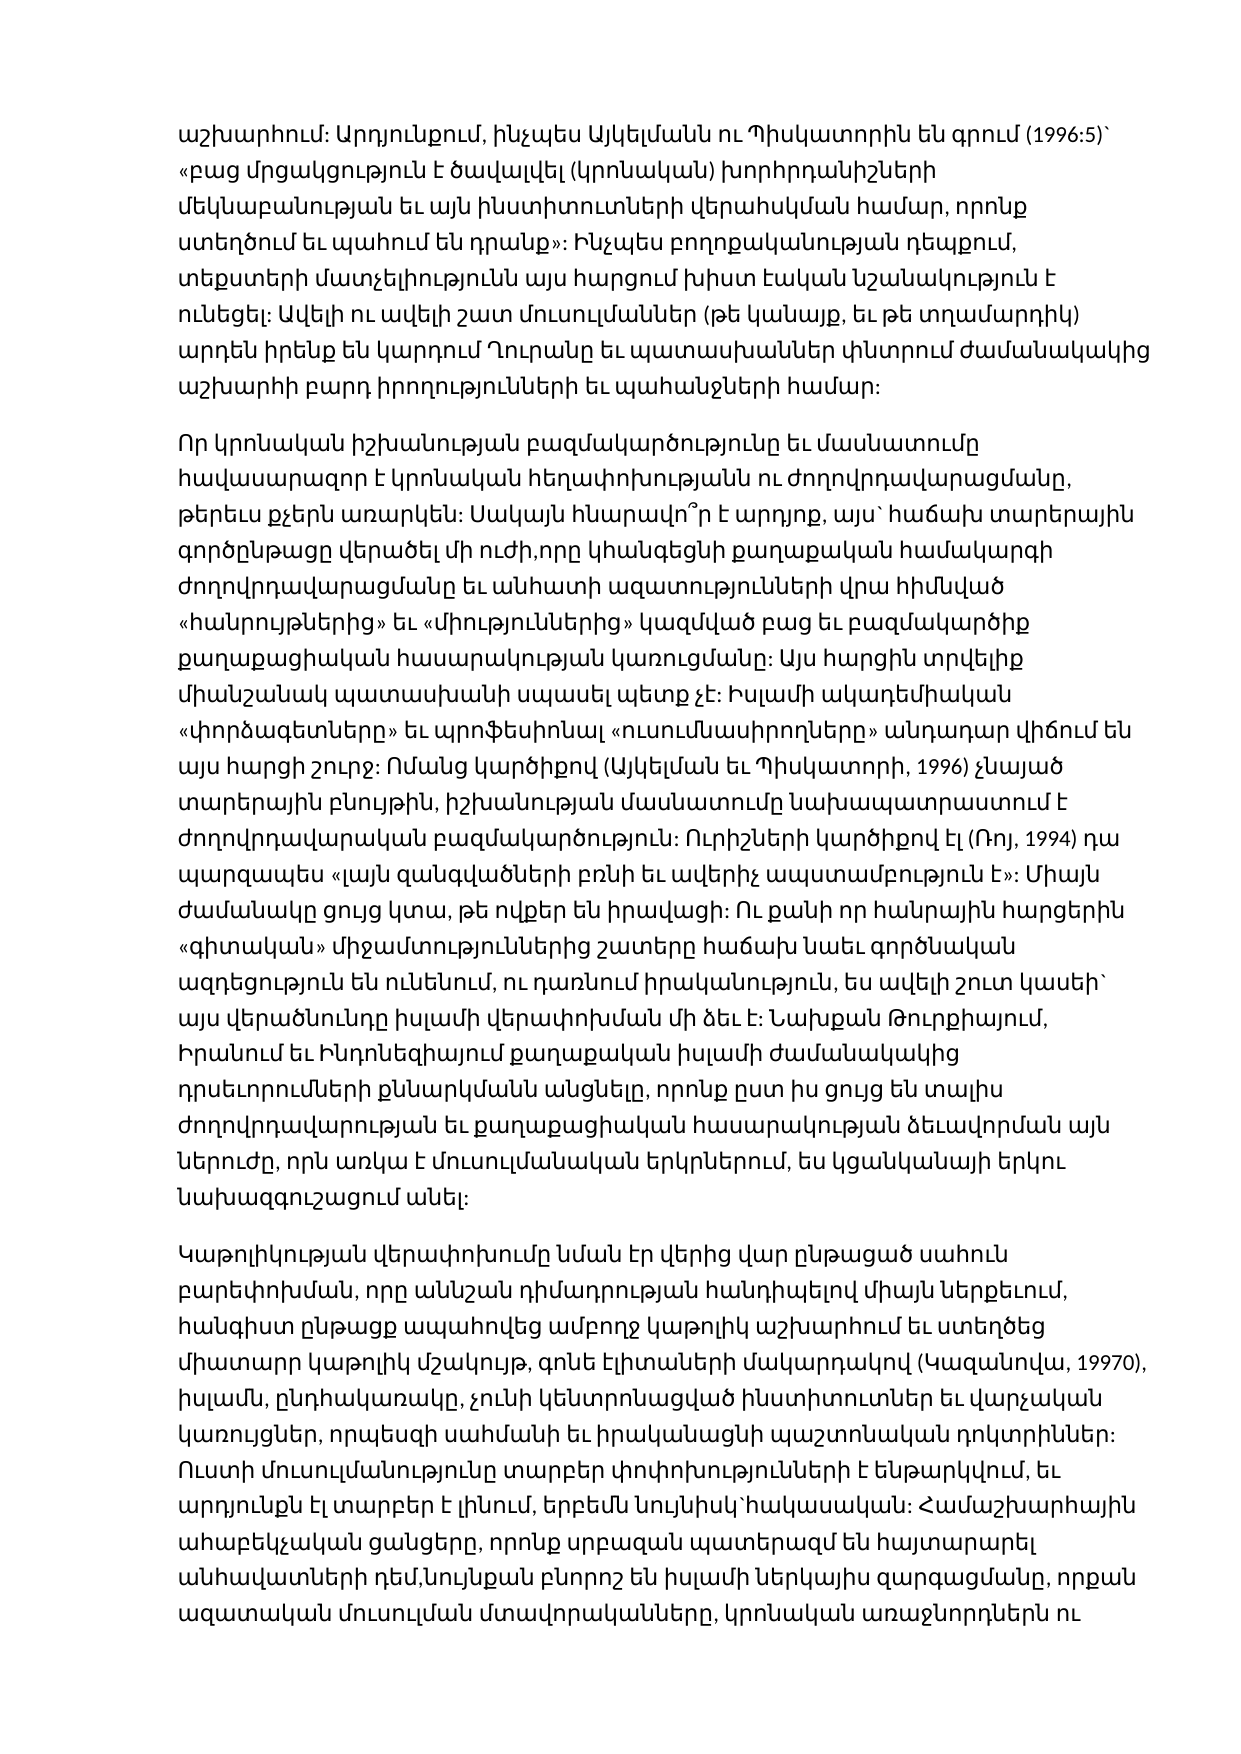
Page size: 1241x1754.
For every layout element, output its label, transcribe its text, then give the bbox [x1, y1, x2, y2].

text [177, 118, 1152, 401]
text Որ կրոնական իշխանության բազմակարծությունը եւ մասնատումը հավասարազոր է կրոնական հեղափոխությանն ու ժողովրդավարացմանը, թերեւս քչերն առարկեն: Սակայն հնարավո՞ր է արդյոք, այս` հաճախ տարերային գործընթացը վերածել մի ուժի,որը կհանգեցնի քաղաքական համակարգի ժողովրդավարացմանը եւ անհատի ազատությունների վրա հիմնված «հանրույթներից» եւ «միություններից» կազմված բաց եւ բազմակարծիք քաղաքացիական հասարակության կառուցմանը: Այս հարցին տրվելիք միանշանակ պատասխանի սպասել պետք չէ: Իսլամի ակադեմիական «փորձագետները» եւ պրոֆեսիոնալ «ուսումնասիրողները» անդադար վիճում են այս հարցի շուրջ: Ոմանց կարծիքով (Այկելման եւ Պիսկատորի, 1996) չնայած տարերային բնույթին, իշխանության մասնատումը նախապատրաստում է ժողովրդավարական բազմակարծություն: Ուրիշների կարծիքով էլ (Ռոյ, 1994) դա պարզապես «լայն զանգվածների բռնի եւ ավերիչ ապստամբություն է»: Միայն ժամանակը ցույց կտա, թե ովքեր են իրավացի: Ու քանի որ հանրային հարցերին «գիտական» միջամտություններից շատերը հաճախ նաեւ գործնական ազդեցություն են ունենում, ու դառնում իրականություն, ես ավելի շուտ կասեի` այս վերածնունդը իսլամի վերափոխման մի ձեւ է: Նախքան Թուրքիայում, Իրանում եւ Ինդոնեզիայում քաղաքական իսլամի ժամանակակից դրսեւորումների քննարկմանն անցնելը, որոնք ըստ իս ցույց են տալիս ժողովրդավարության եւ քաղաքացիական հասարակության ձեւավորման այն ներուժը, որն առկա է մուսուլմանական երկրներում, ես կցանկանայի երկու նախազգուշացում անել: [177, 426, 1152, 1212]
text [177, 1238, 1152, 1628]
